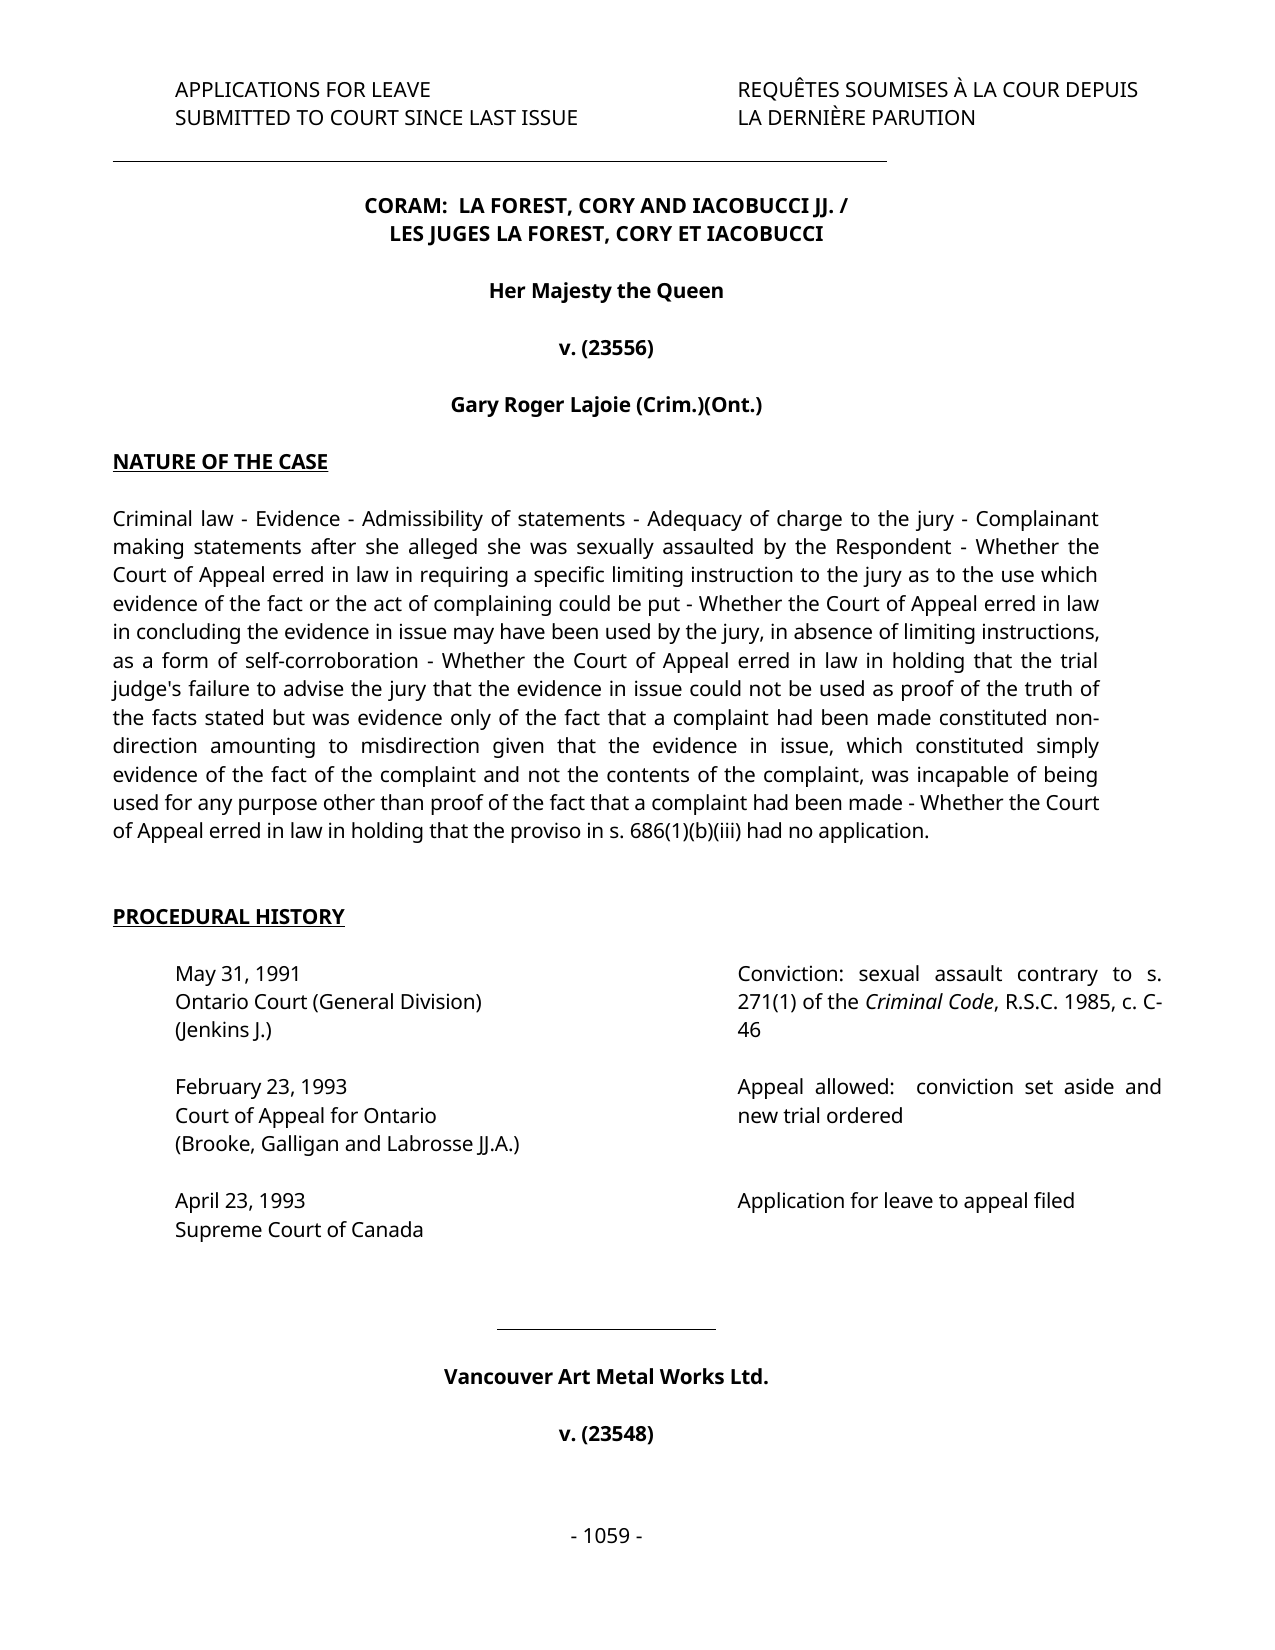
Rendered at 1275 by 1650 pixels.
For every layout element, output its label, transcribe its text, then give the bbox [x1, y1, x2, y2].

text Gary Roger Lajoie (Crim.)(Ont.) [112, 390, 1100, 418]
table_header Application for leave to appeal filed [675, 1186, 1225, 1243]
table_header April 23, 1993 Supreme Court of Canada [113, 1186, 675, 1243]
text CORAM: LA FOREST, CORY AND IACOBUCCI JJ. / [112, 191, 1100, 219]
table_header May 31, 1991 Ontario Court (General Division) (Jenkins J.) [113, 959, 675, 1044]
table_header Appeal allowed: conviction set aside and new trial ordered [675, 1073, 1225, 1158]
text Vancouver Art Metal Works Ltd. [112, 1362, 1100, 1391]
text LES JUGES LA FOREST, CORY ET IACOBUCCI [112, 219, 1100, 248]
text v. (23548) [112, 1419, 1100, 1448]
text NATURE OF THE CASE [112, 447, 1100, 475]
text Her Majesty the Queen [112, 276, 1100, 305]
text PROCEDURAL HISTORY [112, 902, 1100, 930]
table_header Conviction: sexual assault contrary to s. 271(1) of the Criminal Code, R.S.C. 1985, c. C-46 [675, 959, 1225, 1044]
text v. (23556) [112, 333, 1100, 362]
text Criminal law - Evidence - Admissibility of statements - Adequacy of charge to the jury - Complainant making statements after she alleged she was sexually assaulted by the Respondent - Whether the Court of Appeal erred in law in requiring a specific limiting instruction to the jury as to the use which evidence of the fact or the act of complaining could be put - Whether the Court of Appeal erred in law in concluding the evidence in issue may have been used by the jury, in absence of limiting instructions, as a form of self-corroboration - Whether the Court of Appeal erred in law in holding that the trial judge's failure to advise the jury that the evidence in issue could not be used as proof of the truth of the facts stated but was evidence only of the fact that a complaint had been made constituted non-direction amounting to misdirection given that the evidence in issue, which constituted simply evidence of the fact of the complaint and not the contents of the complaint, was incapable of being used for any purpose other than proof of the fact that a complaint had been made - Whether the Court of Appeal erred in law in holding that the proviso in s. 686(1)(b)(iii) had no application. [112, 504, 1100, 845]
table_header February 23, 1993 Court of Appeal for Ontario (Brooke, Galligan and Labrosse JJ.A.) [113, 1073, 675, 1158]
